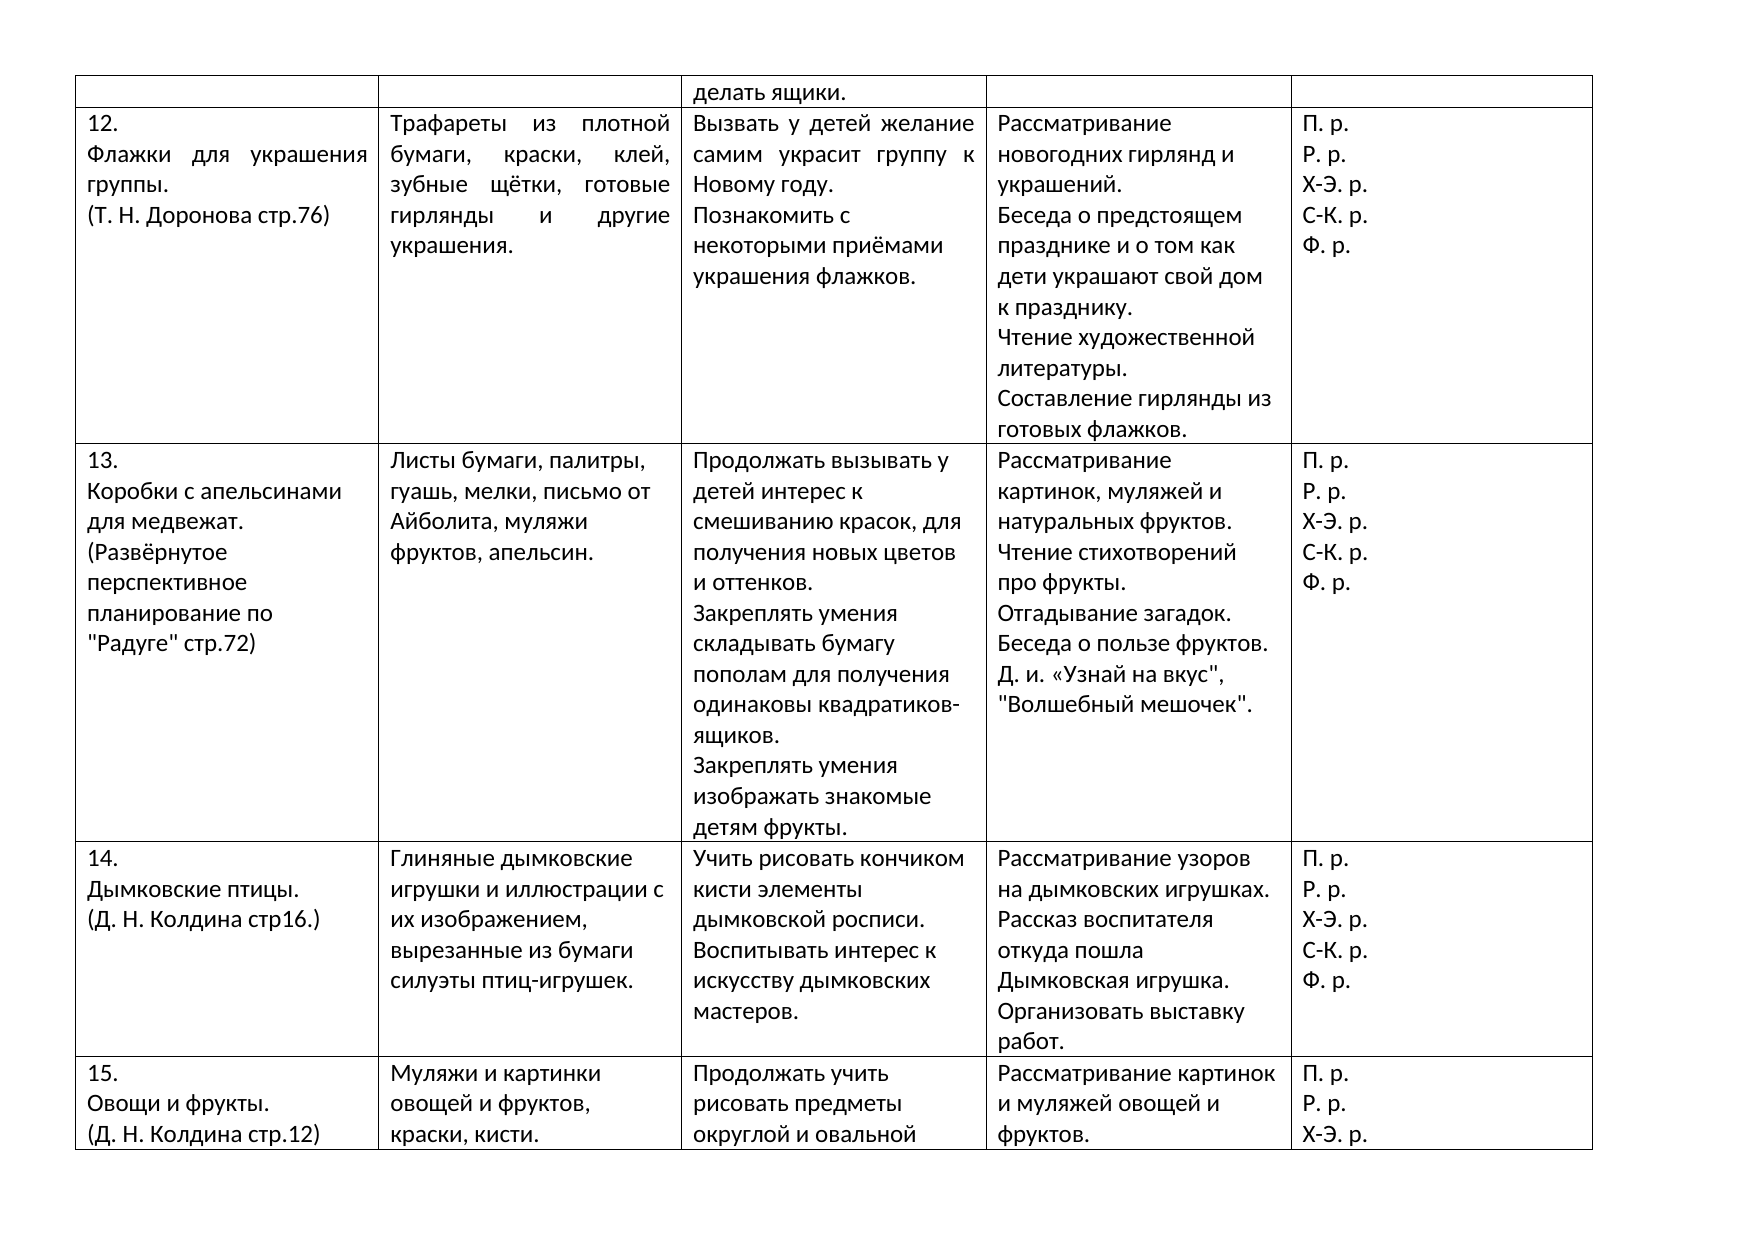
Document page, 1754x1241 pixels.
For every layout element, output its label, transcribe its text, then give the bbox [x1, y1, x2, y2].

table_cell Листы бумаги, палитры, гуашь, мелки, письмо от Айболита, муляжи фруктов, апельсин. [379, 444, 681, 841]
table_cell 13. Коробки с апельсинами для медвежат. (Развёрнутое перспективное планирование по "Радуге" стр.72) [76, 444, 378, 841]
table_cell 12. Флажки для украшения группы. (Т. Н. Доронова стр.76) [76, 108, 378, 443]
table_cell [1292, 76, 1592, 107]
table_cell Рассматривание узоров на дымковских игрушках. Рассказ воспитателя откуда пошла Дымковская игрушка. Организовать выставку работ. [987, 842, 1291, 1056]
table_cell Рассматривание новогодних гирлянд и украшений. Беседа о предстоящем празднике и о том как дети украшают свой дом к празднику. Чтение художественной литературы. Составление гирлянды из готовых флажков. [987, 108, 1291, 443]
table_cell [987, 1057, 1291, 1148]
table_cell П. р. Р. р. Х-Э. р. С-К. р. Ф. р. [1292, 108, 1592, 443]
table_cell Глиняные дымковские игрушки и иллюстрации с их изображением, вырезанные из бумаги силуэты птиц-игрушек. [379, 842, 681, 1056]
table_cell Рассматривание картинок, муляжей и натуральных фруктов. Чтение стихотворений про фрукты. Отгадывание загадок. Беседа о пользе фруктов. Д. и. «Узнай на вкус", "Волшебный мешочек". [987, 444, 1291, 841]
table_cell 14. Дымковские птицы. (Д. Н. Колдина стр16.) [76, 842, 378, 1056]
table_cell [1292, 1057, 1592, 1148]
table_cell Учить рисовать кончиком кисти элементы дымковской росписи. Воспитывать интерес к искусству дымковских мастеров. [682, 842, 986, 1056]
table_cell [682, 76, 986, 107]
table_cell Трафареты из плотной бумаги, краски, клей, зубные щётки, готовые гирлянды и другие украшения. [379, 108, 681, 443]
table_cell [379, 76, 681, 107]
table_cell Вызвать у детей желание самим украсит группу к Новому году. Познакомить с некоторыми приёмами украшения флажков. [682, 108, 986, 443]
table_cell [682, 1057, 986, 1148]
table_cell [76, 1057, 378, 1148]
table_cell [76, 76, 378, 107]
table_cell П. р. Р. р. Х-Э. р. С-К. р. Ф. р. [1292, 444, 1592, 841]
table_cell П. р. Р. р. Х-Э. р. С-К. р. Ф. р. [1292, 842, 1592, 1056]
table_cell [379, 1057, 681, 1148]
table_cell Продолжать вызывать у детей интерес к смешиванию красок, для получения новых цветов и оттенков. Закреплять умения складывать бумагу пополам для получения одинаковы квадратиков-ящиков. Закреплять умения изображать знакомые детям фрукты. [682, 444, 986, 841]
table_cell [987, 76, 1291, 107]
